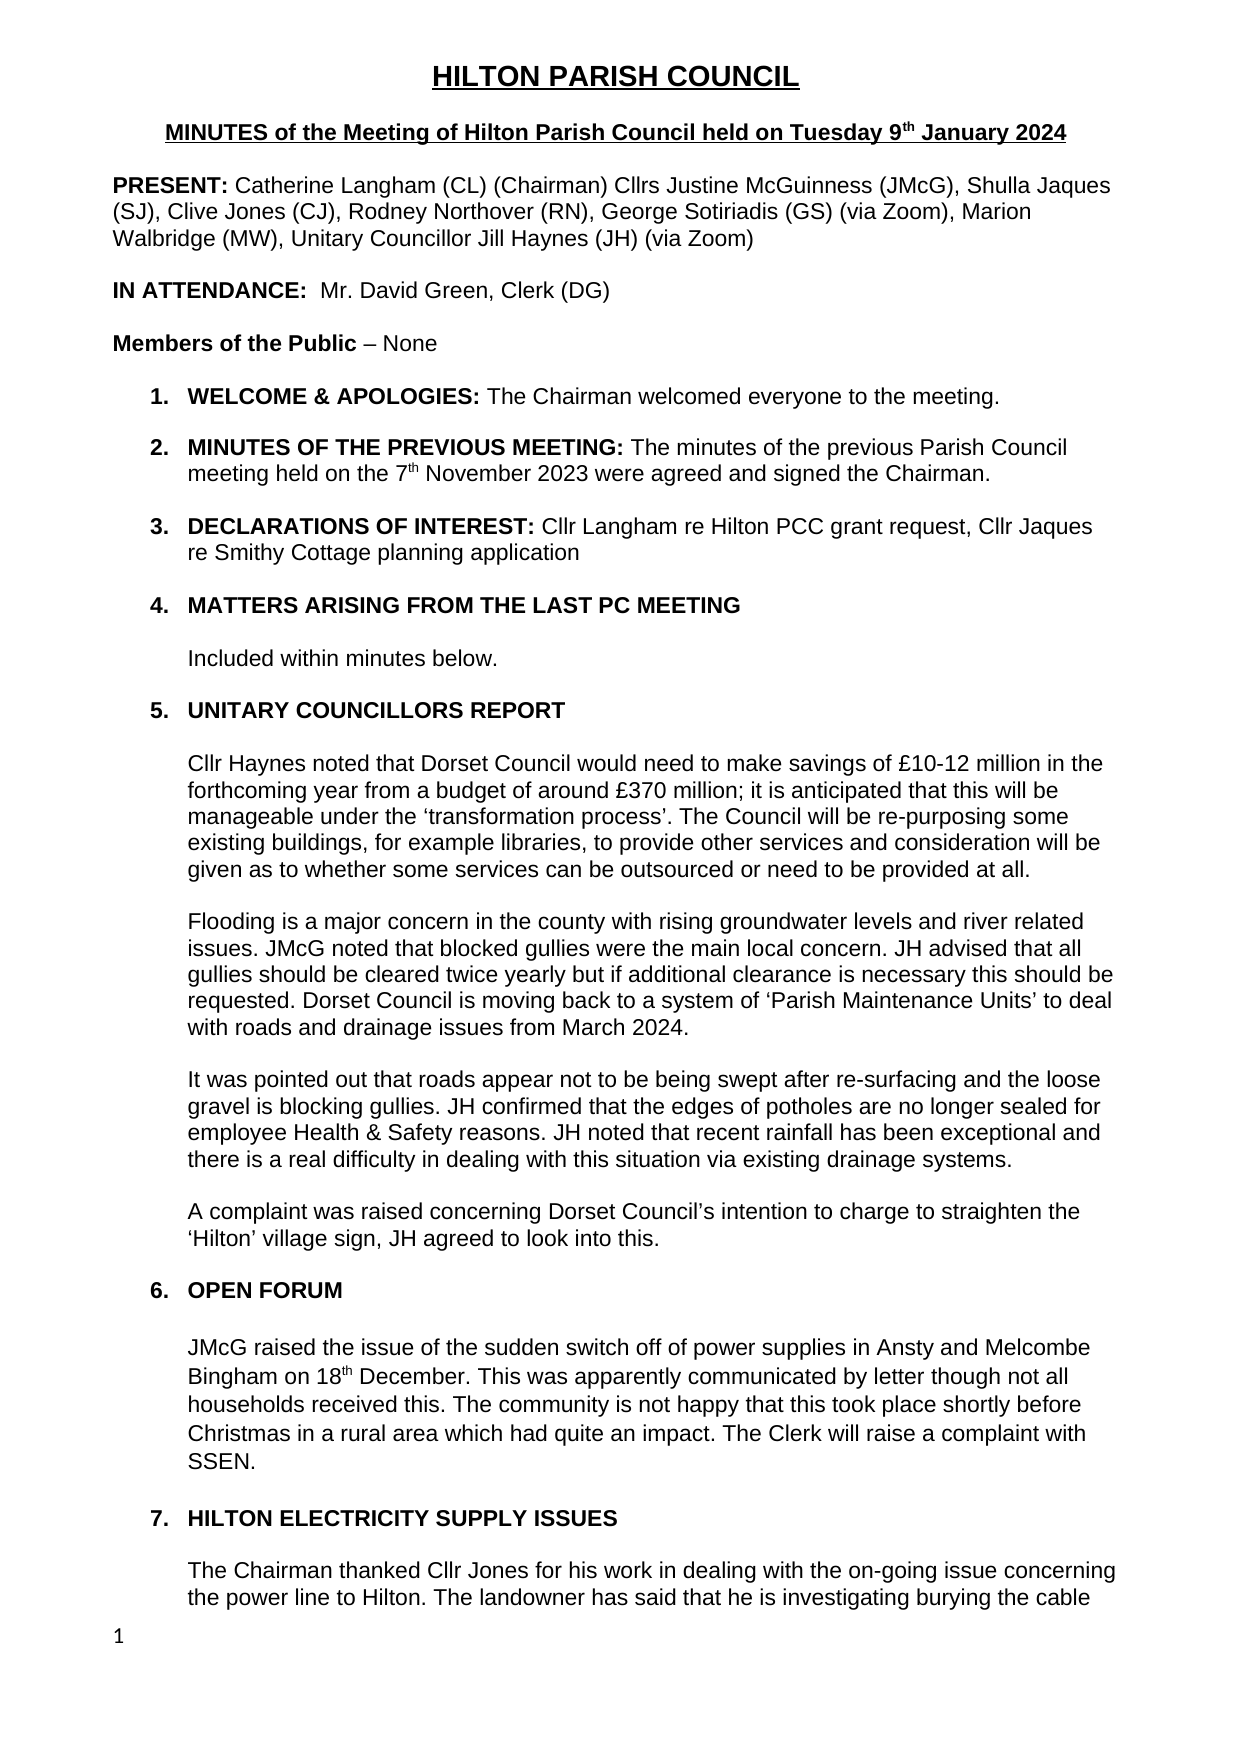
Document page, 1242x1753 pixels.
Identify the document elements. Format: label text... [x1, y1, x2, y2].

list UNITARY COUNCILLORS REPORT [150, 697, 1119, 724]
text Flooding is a major concern in the county with rising groundwater levels and river related issues. JMcG noted that blocked gullies were the main local concern. JH advised that all gullies should be cleared twice yearly but if additional clearance is necessary this should be requested. Dorset Council is moving back to a system of ‘Parish Maintenance Units’ to deal with roads and drainage issues from March 2024. [187, 908, 1119, 1040]
text It was pointed out that roads appear not to be being swept after re-surfacing and the loose gravel is blocking gullies. JH confirmed that the edges of potholes are no longer sealed for employee Health & Safety reasons. JH noted that recent rainfall has been exceptional and there is a real difficulty in dealing with this situation via existing drainage systems. [187, 1066, 1119, 1172]
text HILTON PARISH COUNCIL [112, 59, 1119, 93]
list OPEN FORUM [150, 1277, 1119, 1304]
text MINUTES of the Meeting of Hilton Parish Council held on Tuesday 9th January 2024 [112, 119, 1119, 145]
list DECLARATIONS OF INTEREST: Cllr Langham re Hilton PCC grant request, Cllr Jaques re Smithy Cottage planning application [150, 513, 1119, 566]
list Included within minutes below. [187, 645, 1119, 671]
list HILTON ELECTRICITY SUPPLY ISSUES [150, 1505, 1119, 1531]
list WELCOME & APOLOGIES: The Chairman welcomed everyone to the meeting. [150, 383, 1119, 409]
list MINUTES OF THE PREVIOUS MEETING: The minutes of the previous Parish Council meeting held on the 7th November 2023 were agreed and signed the Chairman. [150, 434, 1119, 487]
text A complaint was raised concerning Dorset Council’s intention to charge to straighten the ‘Hilton’ village sign, JH agreed to look into this. [187, 1198, 1119, 1251]
text PRESENT: Catherine Langham (CL) (Chairman) Cllrs Justine McGuinness (JMcG), Shulla Jaques (SJ), Clive Jones (CJ), Rodney Northover (RN), George Sotiriadis (GS) (via Zoom), Marion Walbridge (MW), Unitary Councillor Jill Haynes (JH) (via Zoom) [112, 172, 1119, 251]
text IN ATTENDANCE: Mr. David Green, Clerk (DG) [112, 277, 1119, 303]
list JMcG raised the issue of the sudden switch off of power supplies in Ansty and Melcombe Bingham on 18th December. This was apparently communicated by letter though not all households received this. The community is not happy that this took place shortly before Christmas in a rural area which had quite an impact. The Clerk will raise a complaint with SSEN. [187, 1334, 1119, 1474]
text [187, 1557, 1119, 1610]
text Members of the Public – None [112, 330, 1119, 356]
text Cllr Haynes noted that Dorset Council would need to make savings of £10-12 million in the forthcoming year from a budget of around £370 million; it is anticipated that this will be manageable under the ‘transformation process’. The Council will be re-purposing some existing buildings, for example libraries, to provide other services and consideration will be given as to whether some services can be outsourced or need to be provided at all. [187, 750, 1119, 882]
list MATTERS ARISING FROM THE LAST PC MEETING [150, 592, 1119, 618]
